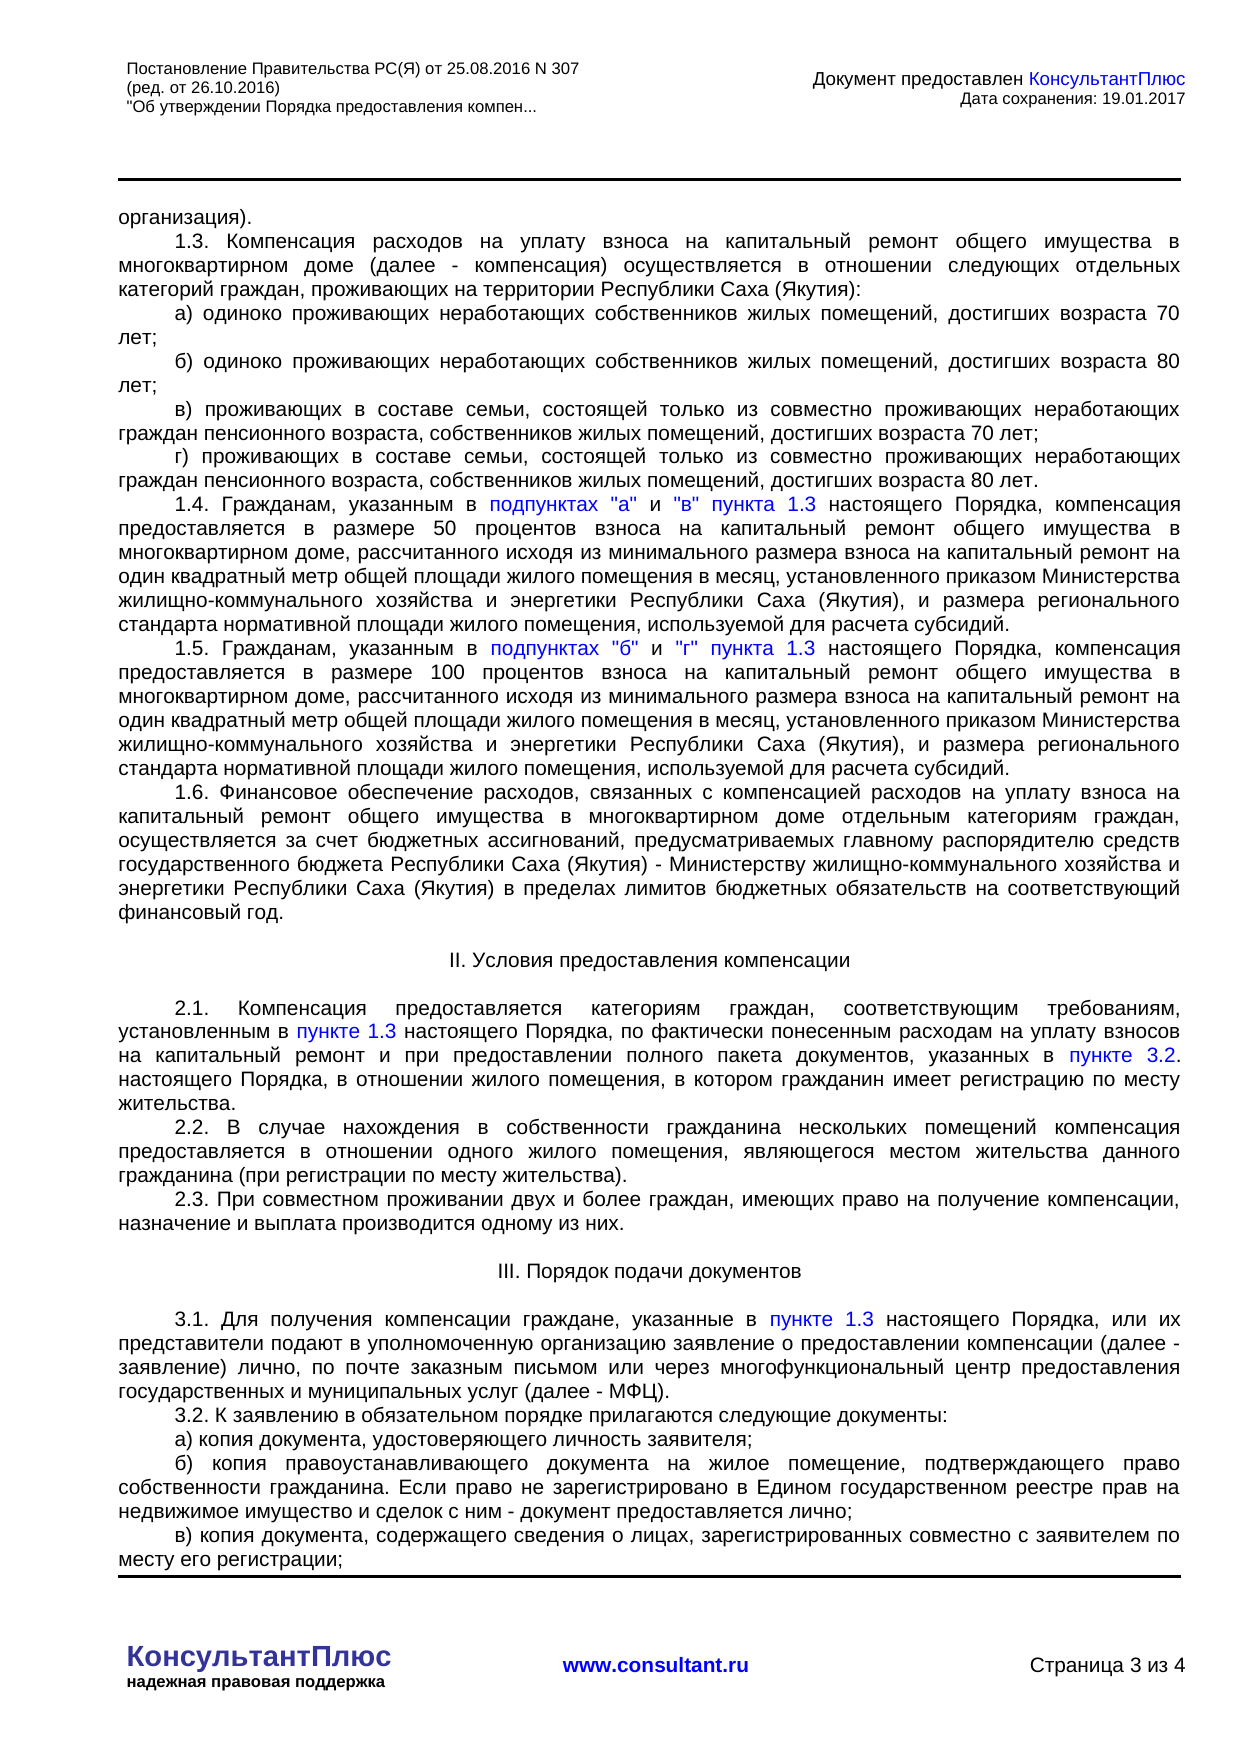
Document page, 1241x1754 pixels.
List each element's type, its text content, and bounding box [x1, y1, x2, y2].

text г) проживающих в составе семьи, состоящей только из совместно проживающих неработающих граждан пенсионного возраста, собственников жилых помещений, достигших возраста 80 лет. [118, 444, 1181, 492]
text 2.3. При совместном проживании двух и более граждан, имеющих право на получение компенсации, назначение и выплата производится одному из них. [118, 1187, 1181, 1235]
text III. Порядок подачи документов [118, 1259, 1181, 1283]
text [118, 205, 1181, 229]
text 3.2. К заявлению в обязательном порядке прилагаются следующие документы: [118, 1403, 1181, 1427]
text 1.5. Гражданам, указанным в подпунктах "б" и "г" пункта 1.3 настоящего Порядка, компенсация предоставляется в размере 100 процентов взноса на капитальный ремонт общего имущества в многоквартирном доме, рассчитанного исходя из минимального размера взноса на капитальный ремонт на один квадратный метр общей площади жилого помещения в месяц, установленного приказом Министерства жилищно-коммунального хозяйства и энергетики Республики Саха (Якутия), и размера регионального стандарта нормативной площади жилого помещения, используемой для расчета субсидий. [118, 636, 1181, 780]
text в) копия документа, содержащего сведения о лицах, зарегистрированных совместно с заявителем по месту его регистрации; [118, 1522, 1181, 1570]
text а) копия документа, удостоверяющего личность заявителя; [118, 1427, 1181, 1451]
text в) проживающих в составе семьи, состоящей только из совместно проживающих неработающих граждан пенсионного возраста, собственников жилых помещений, достигших возраста 70 лет; [118, 396, 1181, 444]
text 3.1. Для получения компенсации граждане, указанные в пункте 1.3 настоящего Порядка, или их представители подают в уполномоченную организацию заявление о предоставлении компенсации (далее - заявление) лично, по почте заказным письмом или через многофункциональный центр предоставления государственных и муниципальных услуг (далее - МФЦ). [118, 1307, 1181, 1403]
text б) копия правоустанавливающего документа на жилое помещение, подтверждающего право собственности гражданина. Если право не зарегистрировано в Едином государственном реестре прав на недвижимое имущество и сделок с ним - документ предоставляется лично; [118, 1451, 1181, 1522]
text 1.3. Компенсация расходов на уплату взноса на капитальный ремонт общего имущества в многоквартирном доме (далее - компенсация) осуществляется в отношении следующих отдельных категорий граждан, проживающих на территории Республики Саха (Якутия): [118, 229, 1181, 301]
text б) одиноко проживающих неработающих собственников жилых помещений, достигших возраста 80 лет; [118, 348, 1181, 396]
text 1.4. Гражданам, указанным в подпунктах "а" и "в" пункта 1.3 настоящего Порядка, компенсация предоставляется в размере 50 процентов взноса на капитальный ремонт общего имущества в многоквартирном доме, рассчитанного исходя из минимального размера взноса на капитальный ремонт на один квадратный метр общей площади жилого помещения в месяц, установленного приказом Министерства жилищно-коммунального хозяйства и энергетики Республики Саха (Якутия), и размера регионального стандарта нормативной площади жилого помещения, используемой для расчета субсидий. [118, 492, 1181, 636]
text II. Условия предоставления компенсации [118, 947, 1181, 971]
text 2.1. Компенсация предоставляется категориям граждан, соответствующим требованиям, установленным в пункте 1.3 настоящего Порядка, по фактически понесенным расходам на уплату взносов на капитальный ремонт и при предоставлении полного пакета документов, указанных в пункте 3.2. настоящего Порядка, в отношении жилого помещения, в котором гражданин имеет регистрацию по месту жительства. [118, 995, 1181, 1115]
text 1.6. Финансовое обеспечение расходов, связанных с компенсацией расходов на уплату взноса на капитальный ремонт общего имущества в многоквартирном доме отдельным категориям граждан, осуществляется за счет бюджетных ассигнований, предусматриваемых главному распорядителю средств государственного бюджета Республики Саха (Якутия) - Министерству жилищно-коммунального хозяйства и энергетики Республики Саха (Якутия) в пределах лимитов бюджетных обязательств на соответствующий финансовый год. [118, 780, 1181, 923]
text 2.2. В случае нахождения в собственности гражданина нескольких помещений компенсация предоставляется в отношении одного жилого помещения, являющегося местом жительства данного гражданина (при регистрации по месту жительства). [118, 1115, 1181, 1187]
text а) одиноко проживающих неработающих собственников жилых помещений, достигших возраста 70 лет; [118, 301, 1181, 348]
